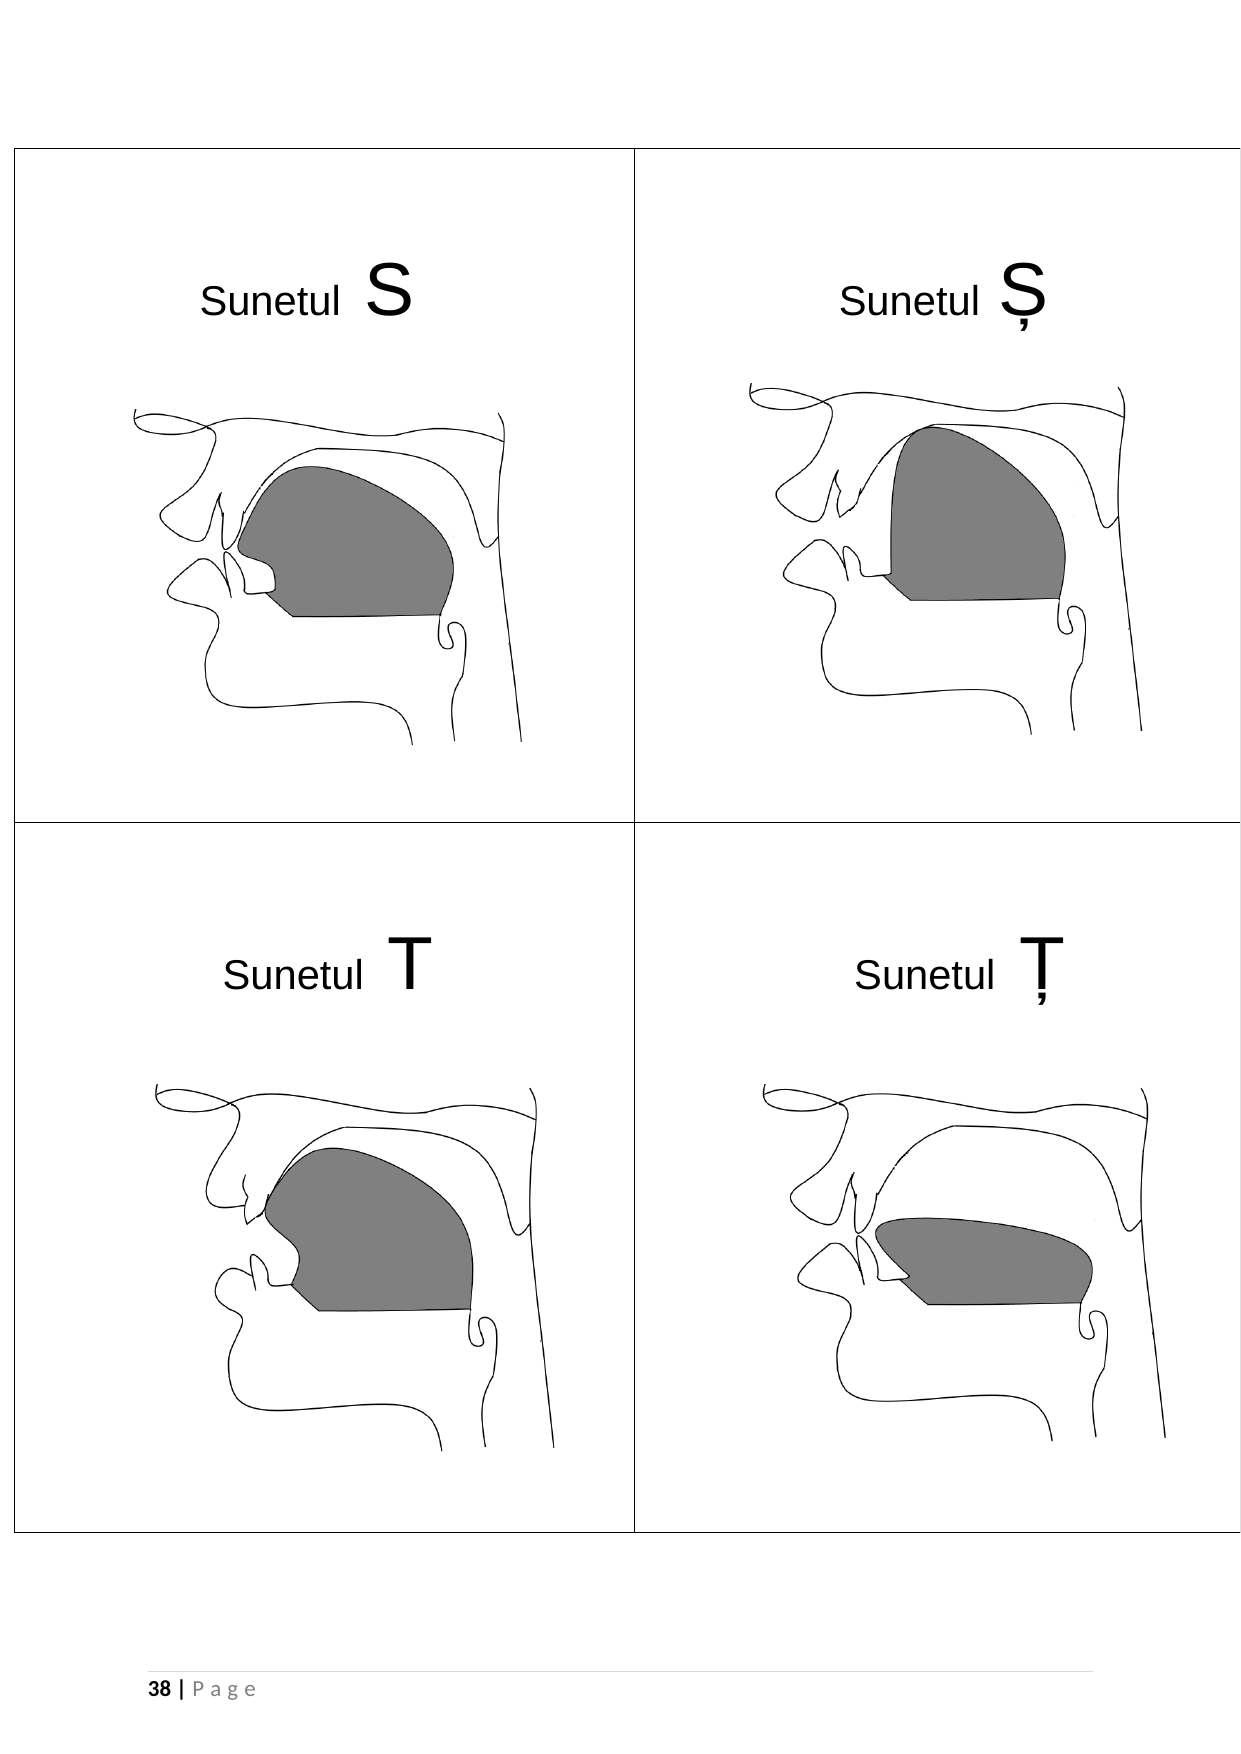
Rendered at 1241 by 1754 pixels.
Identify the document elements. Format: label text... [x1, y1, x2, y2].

picture [691, 383, 1198, 764]
table_cell Sunetul Ț [635, 823, 1240, 1532]
table_header Sunetul S [15, 149, 634, 822]
picture [76, 409, 577, 773]
table_cell Sunetul T [15, 823, 634, 1532]
picture [96, 1084, 611, 1482]
table_header Sunetul Ș [635, 149, 1240, 822]
picture [703, 1084, 1223, 1471]
